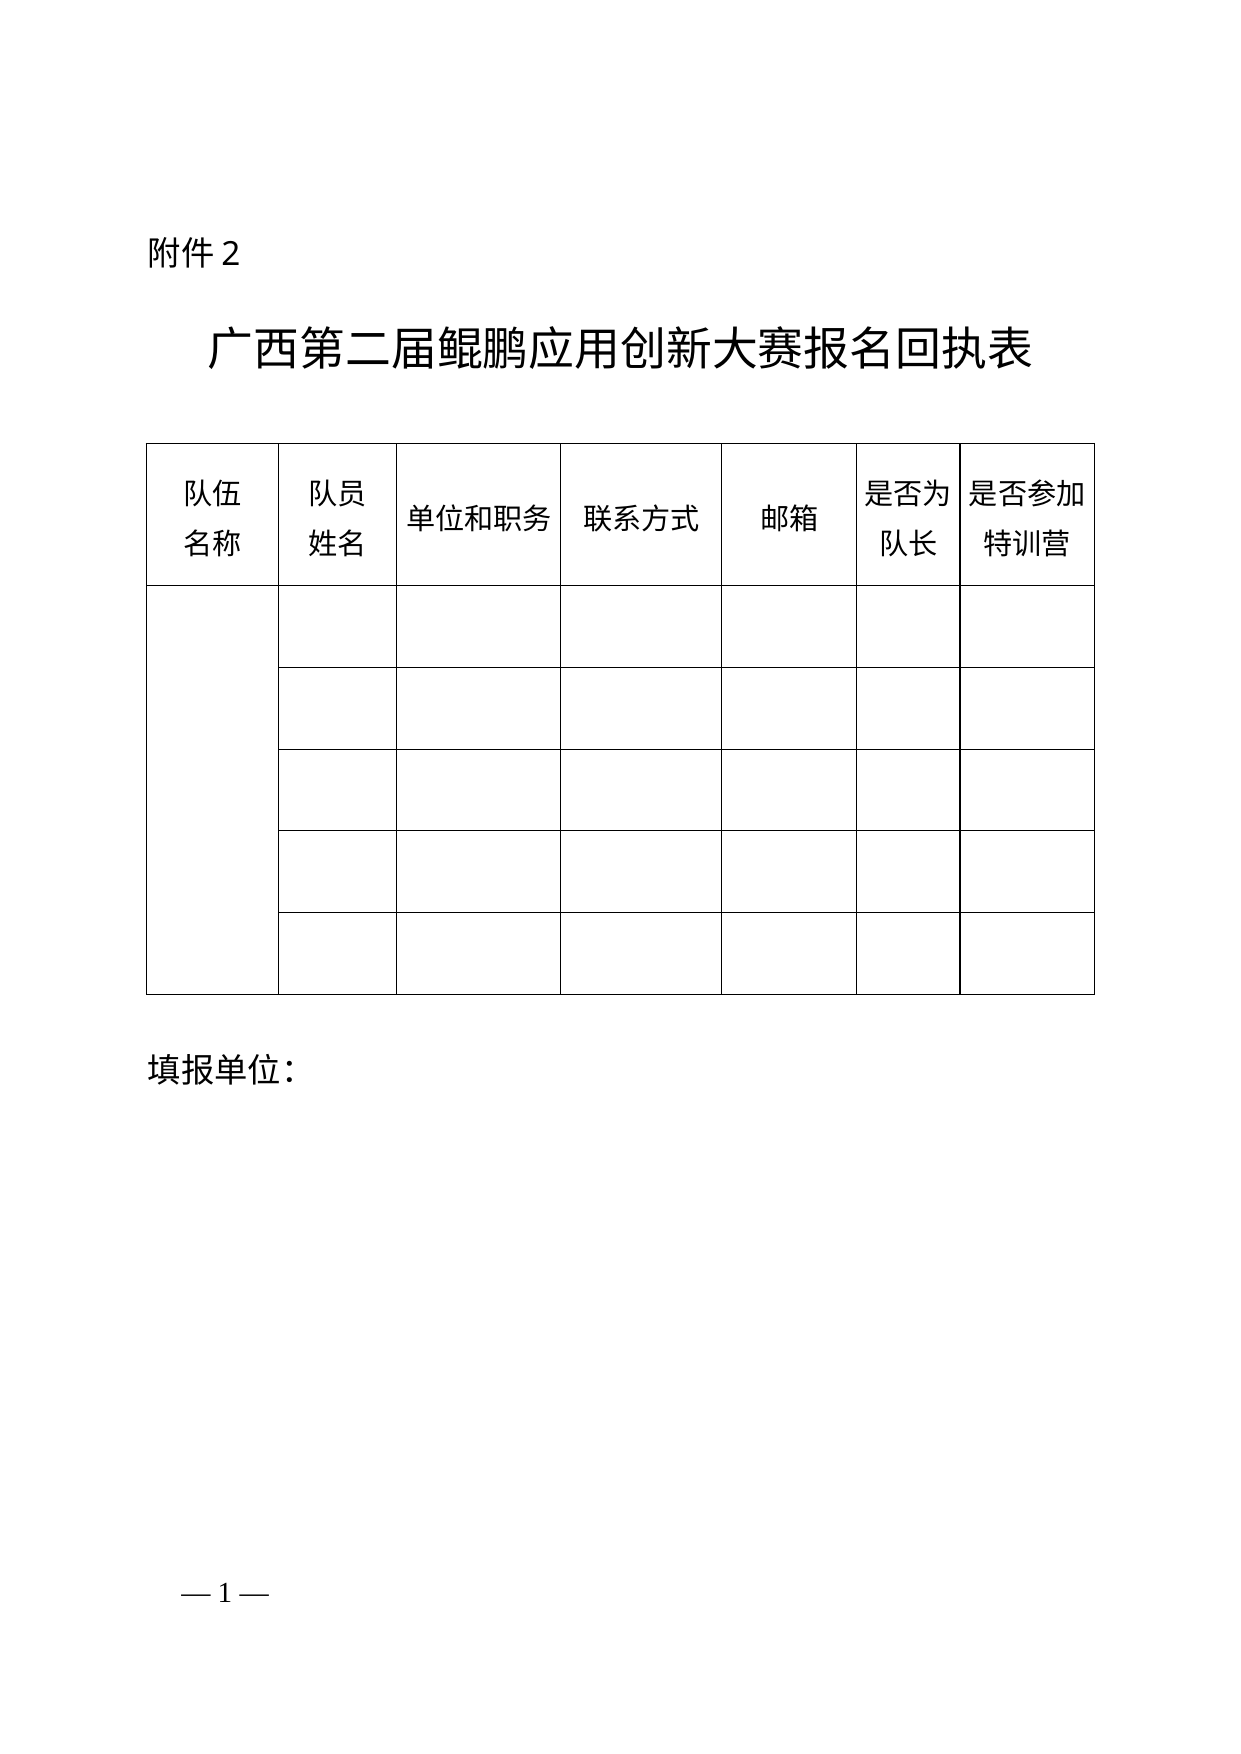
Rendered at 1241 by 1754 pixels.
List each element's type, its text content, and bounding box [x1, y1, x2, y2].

table_cell [961, 668, 1094, 749]
table_header 是否为队长 [857, 444, 959, 585]
table_cell [147, 586, 278, 994]
table_cell [279, 586, 396, 667]
table_cell [561, 586, 721, 667]
table_cell [961, 586, 1094, 667]
table_cell [961, 750, 1094, 830]
table_cell [397, 750, 560, 830]
table_header 队员 姓名 [279, 444, 396, 585]
table_header 队伍 名称 [147, 444, 278, 585]
table_cell [279, 913, 396, 994]
table_cell [279, 831, 396, 912]
table_cell [279, 750, 396, 830]
table_cell [397, 586, 560, 667]
table_cell [857, 750, 959, 830]
text 填报单位： [148, 1034, 1093, 1095]
table_cell [561, 831, 721, 912]
text 附件2 [148, 217, 1093, 278]
table_cell [397, 913, 560, 994]
table_cell [961, 831, 1094, 912]
table_cell [561, 750, 721, 830]
table_cell [857, 913, 959, 994]
table_cell [722, 750, 856, 830]
table_cell [279, 668, 396, 749]
table_cell [857, 586, 959, 667]
table_header 是否参加特训营 [961, 444, 1094, 585]
table_cell [857, 831, 959, 912]
table_cell [722, 913, 856, 994]
table_cell [561, 668, 721, 749]
table_cell [722, 668, 856, 749]
table_cell [961, 913, 1094, 994]
table_cell [722, 586, 856, 667]
text 广西第二届鲲鹏应用创新大赛报名回执表 [148, 316, 1093, 378]
table_cell [722, 831, 856, 912]
table_header 联系方式 [561, 444, 721, 585]
table_cell [397, 668, 560, 749]
table_cell [561, 913, 721, 994]
table_header 邮箱 [722, 444, 856, 585]
table_cell [397, 831, 560, 912]
table_header 单位和职务 [397, 444, 560, 585]
table_cell [857, 668, 959, 749]
